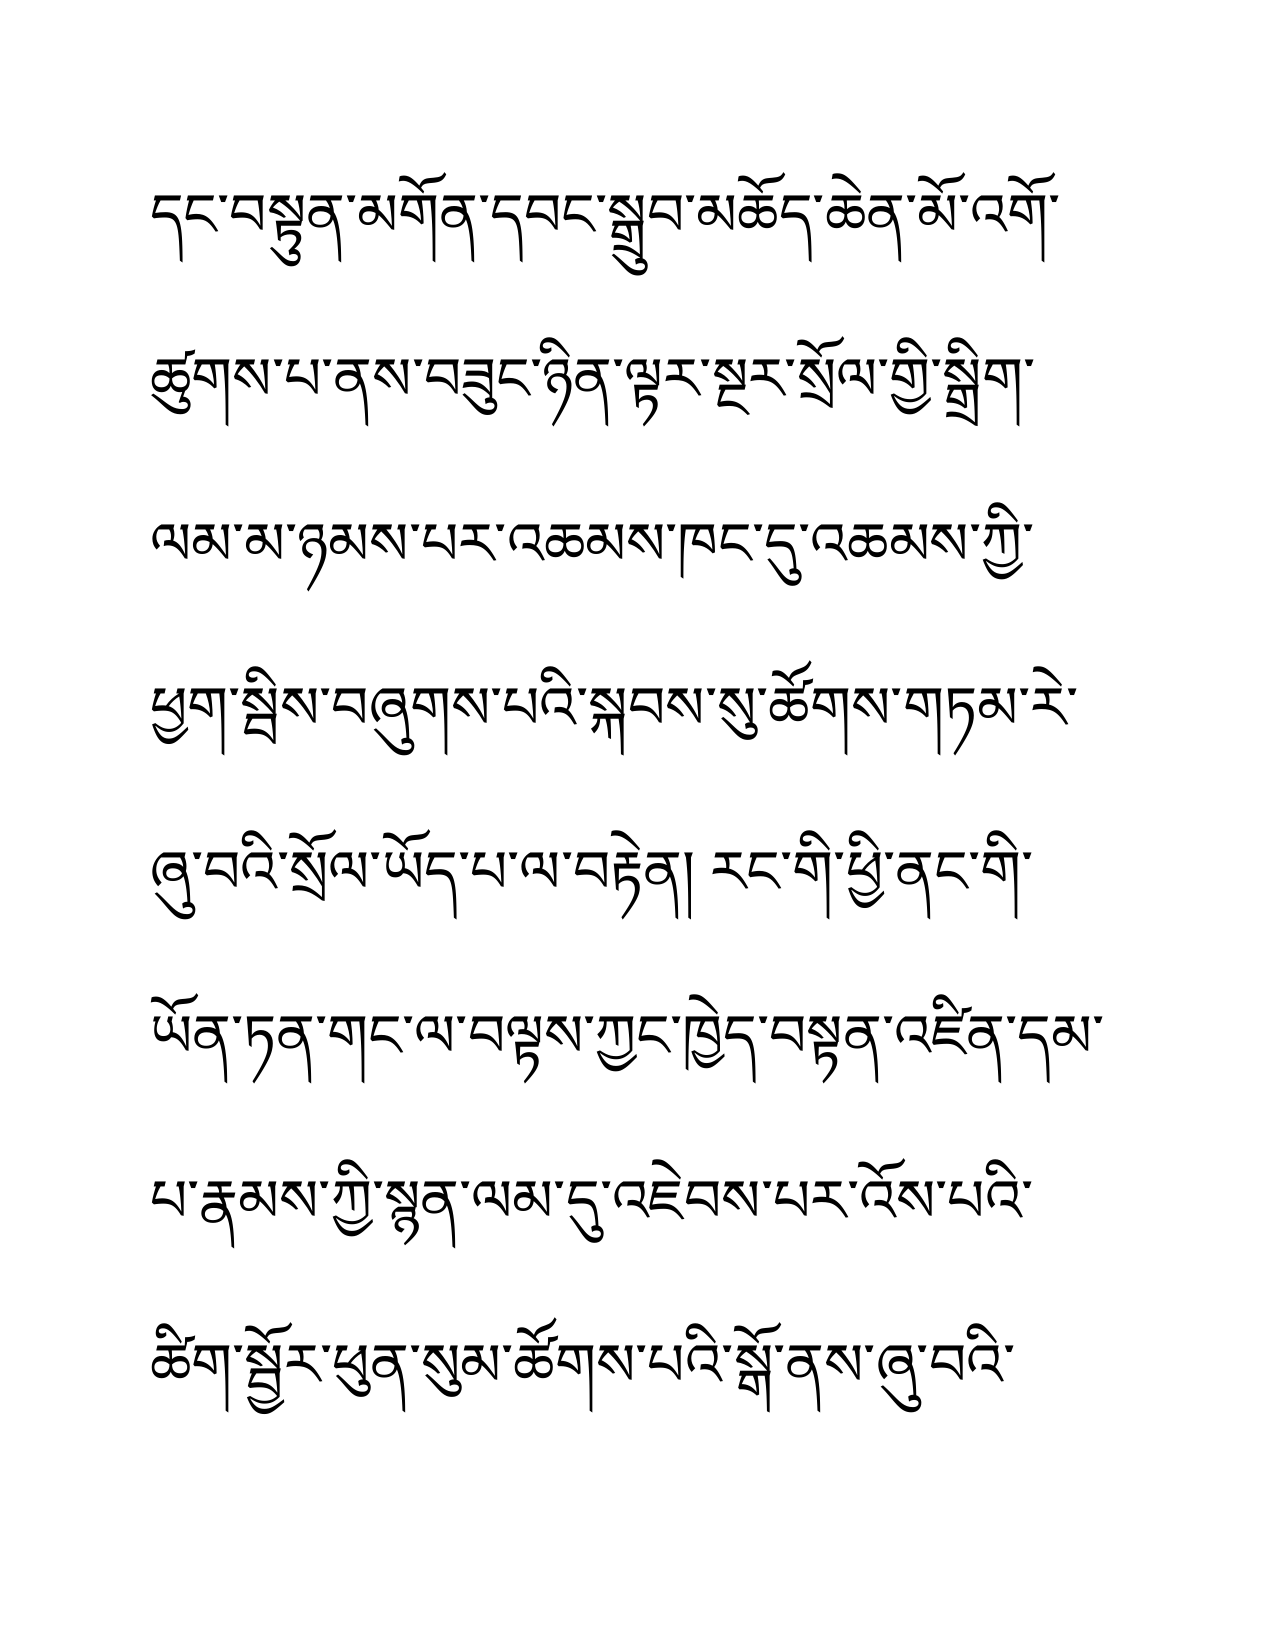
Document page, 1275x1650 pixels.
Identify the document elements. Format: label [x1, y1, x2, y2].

text [150, 150, 1125, 1464]
